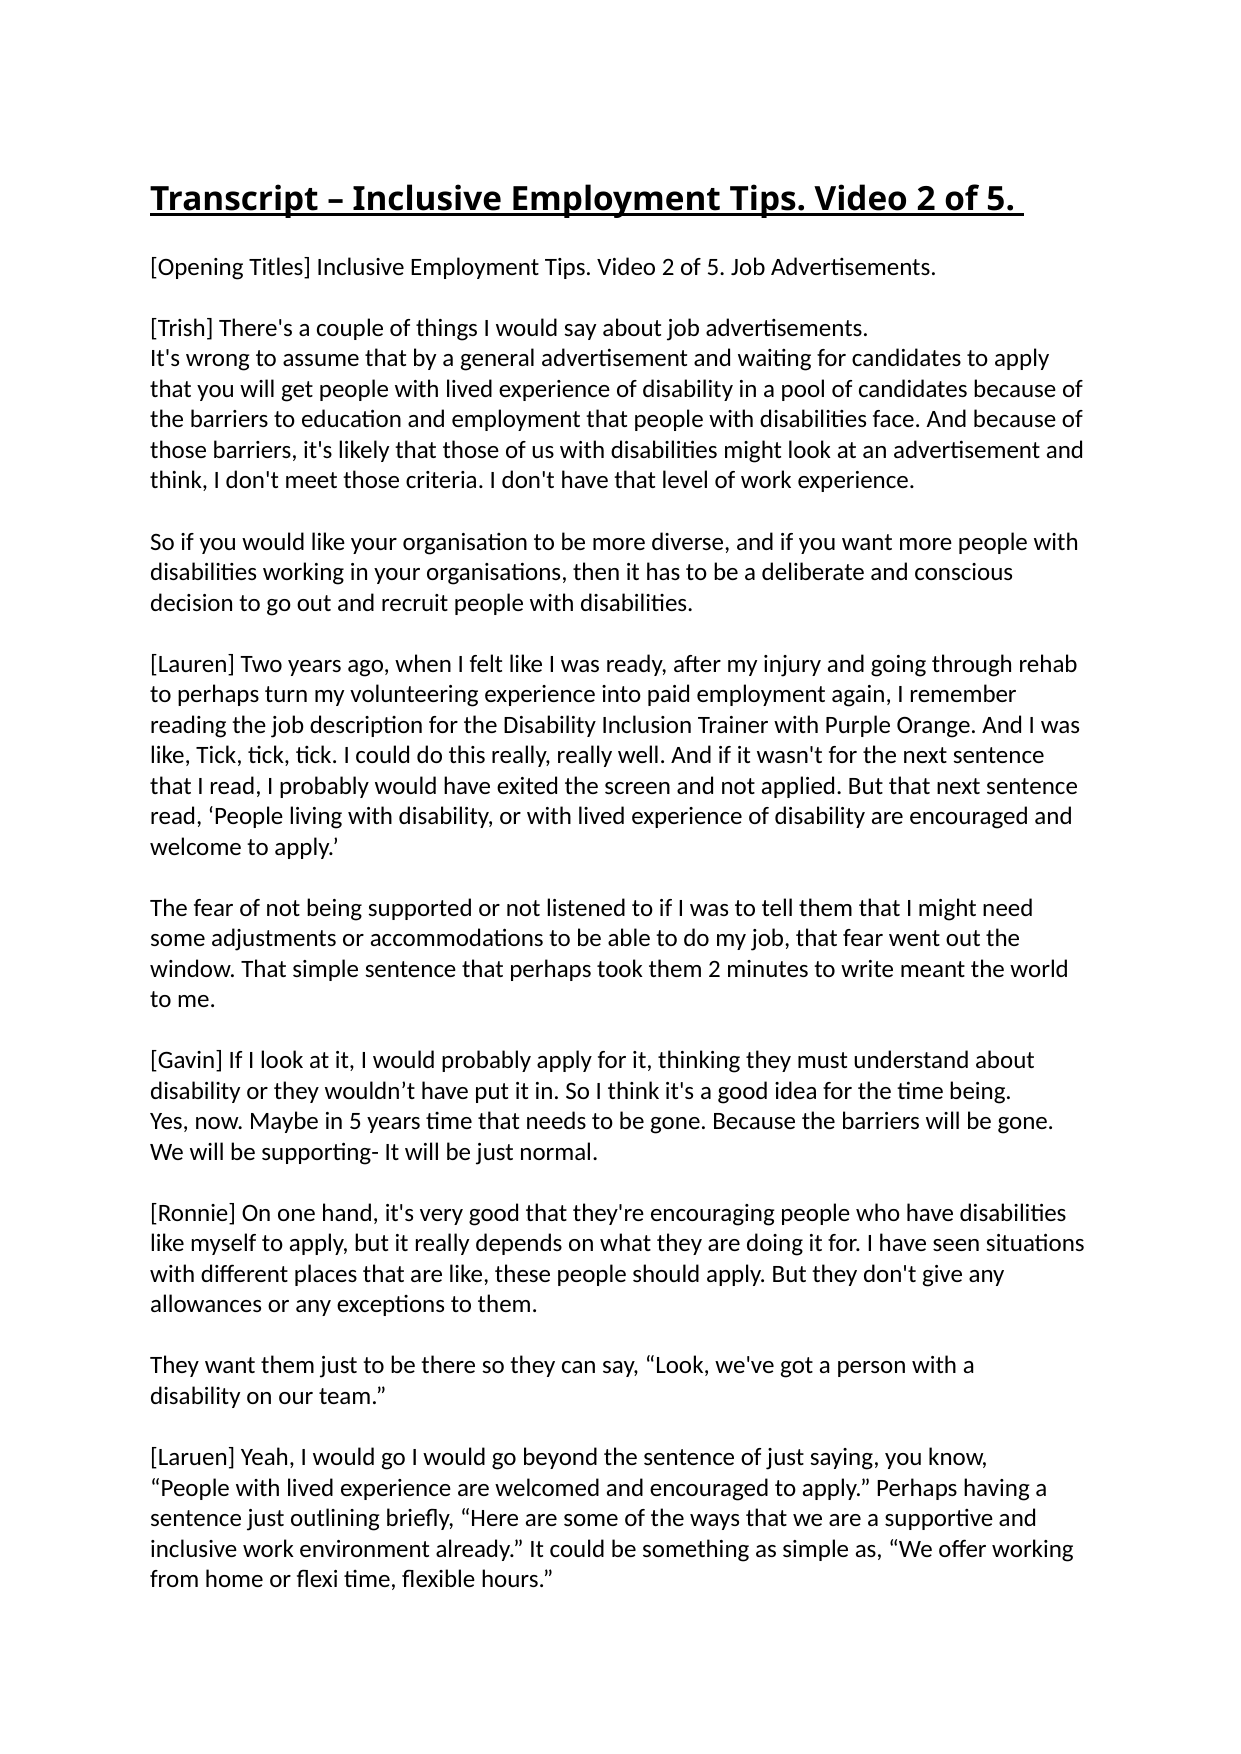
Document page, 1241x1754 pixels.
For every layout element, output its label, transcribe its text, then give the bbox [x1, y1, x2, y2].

text It's wrong to assume that by a general advertisement and waiting for candidates to apply that you will get people with lived experience of disability in a pool of candidates because of the barriers to education and employment that people with disabilities face. And because of those barriers, it's likely that those of us with disabilities might look at an advertisement and think, I don't meet those criteria. I don't have that level of work experience. [150, 342, 1090, 495]
text Yes, now. Maybe in 5 years time that needs to be gone. Because the barriers will be gone. [150, 1106, 1090, 1136]
text [Gavin] If I look at it, I would probably apply for it, thinking they must understand about [150, 1044, 1090, 1075]
text [Laruen] Yeah, I would go I would go beyond the sentence of just saying, you know, [150, 1441, 1090, 1472]
text “People with lived experience are welcomed and encouraged to apply.” Perhaps having a sentence just outlining briefly, “Here are some of the ways that we are a supportive and inclusive work environment already.” It could be something as simple as, “We offer working from home or flexi time, flexible hours.” [150, 1472, 1090, 1594]
text disability or they wouldn’t have put it in. So I think it's a good idea for the time being. [150, 1075, 1090, 1106]
text [Trish] There's a couple of things I would say about job advertisements. [150, 312, 1090, 342]
subtitle Transcript – Inclusive Employment Tips. Video 2 of 5. [150, 175, 1090, 220]
text The fear of not being supported or not listened to if I was to tell them that I might need some adjustments or accommodations to be able to do my job, that fear went out the window. That simple sentence that perhaps took them 2 minutes to write meant the world to me. [150, 892, 1090, 1014]
text We will be supporting- It will be just normal. [150, 1136, 1090, 1167]
text So if you would like your organisation to be more diverse, and if you want more people with disabilities working in your organisations, then it has to be a deliberate and conscious decision to go out and recruit people with disabilities. [150, 526, 1090, 617]
text They want them just to be there so they can say, “Look, we've got a person with a [150, 1350, 1090, 1380]
text [Opening Titles] Inclusive Employment Tips. Video 2 of 5. Job Advertisements. [150, 251, 1090, 281]
text [Lauren] Two years ago, when I felt like I was ready, after my injury and going through rehab to perhaps turn my volunteering experience into paid employment again, I remember reading the job description for the Disability Inclusion Trainer with Purple Orange. And I was like, Tick, tick, tick. I could do this really, really well. And if it wasn't for the next sentence that I read, I probably would have exited the screen and not applied. But that next sentence read, ‘People living with disability, or with lived experience of disability are encouraged and welcome to apply.’ [150, 648, 1090, 861]
text [Ronnie] On one hand, it's very good that they're encouraging people who have disabilities [150, 1197, 1090, 1228]
text like myself to apply, but it really depends on what they are doing it for. I have seen situations with different places that are like, these people should apply. But they don't give any allowances or any exceptions to them. [150, 1228, 1090, 1319]
text disability on our team.” [150, 1380, 1090, 1411]
